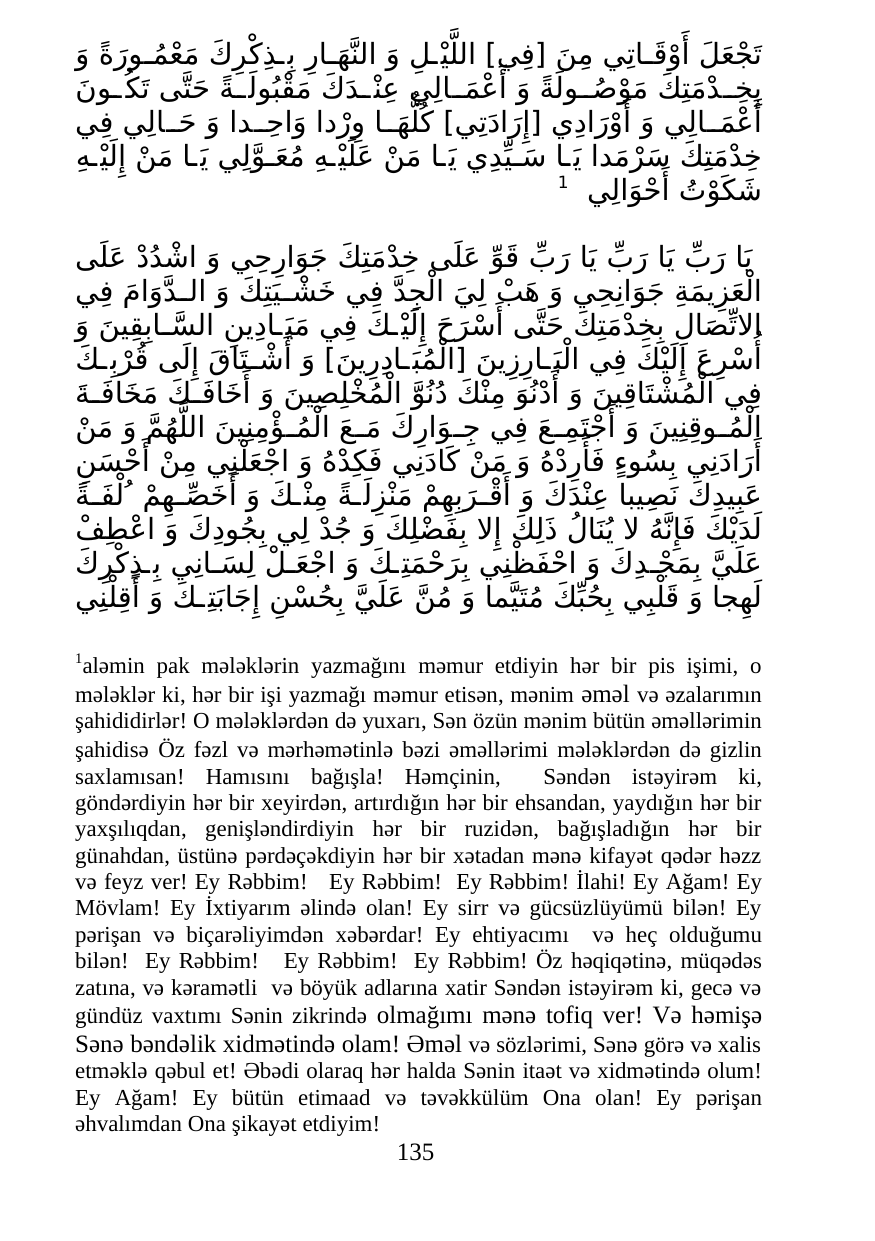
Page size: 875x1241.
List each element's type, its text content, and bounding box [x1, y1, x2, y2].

text أَمَرْتَ بِإِثْبَاتِهَا الْكِرَامَ الْكَاتِبِينَ الَّذِينَ وَكَّلْتَهُمْ بِحِفْظِ مَا يَكُونُ مِنِّي وَ جَعَلْتَهُمْ شُهُودا عَلَيَّ مَعَ جَوَارِحِي وَ كُنْتَ أَنْتَ الرَّقِيبَ عَلَيَّ مِنْ وَرَائِهِمْ وَ الشَّاهِدَ لِمَا خَفِيَ عَنْهُمْ وَ بِرَحْمَتِكَ أَخْفَيْتَهُ وَ بِفَضْلِكَ سَتَرْتَهُ وَ أَنْ تُوَفِّرَ حَظِّي مِنْ كُلِّ خَيْرٍ أَنْزَلْتَهُ [تُنْزِلُهُ‏] أَوْ إِحْسَانٍ فَضَّلْتَهُ [تُفَضِّلُهُ‏] أَوْ بِرٍّ نَشَرْتَهُ [تَنْشُرُهُ‏] أَوْ رِزْقٍ بَسَطْتَهُ [تَبْسُطُهُ‏] أَوْ ذَنْبٍ تَغْفِرُهُ أَوْ خَطَإٍ تَسْتُرُهُ يَا رَبِّ يَا رَبِّ يَا رَبِّ يَا إِلَهِي وَ سَيِّدِي وَ مَوْلايَ وَ مَالِكَ رِقِّي يَا مَنْ بِيَدِهِ نَاصِيَتِي يَا عَلِيما بِضُرِّي [بِفَقْرِي‏] وَ مَسْكَنَتِي يَا خَبِيرا بِفَقْرِي وَ فَاقَتِي يَا رَبِّ يَا رَبِّ يَا رَبِّ أَسْأَلُكَ بِحَقِّكَ وَ قُدْسِكَ وَ أَعْظَمِ صِفَاتِكَ وَ أَسْمَائِكَ أَنْ تَجْعَلَ أَوْقَاتِي مِنَ [فِي‏] اللَّيْلِ وَ النَّهَارِ بِذِكْرِكَ مَعْمُورَةً وَ بِخِدْمَتِكَ مَوْصُولَةً وَ أَعْمَالِي عِنْدَكَ مَقْبُولَةً حَتَّى تَكُونَ أَعْمَالِي وَ أَوْرَادِي [إِرَادَتِي‏] كُلُّهَا وِرْدا وَاحِدا وَ حَالِي فِي خِدْمَتِكَ سَرْمَدا يَا سَيِّدِي يَا مَنْ عَلَيْهِ مُعَوَّلِي يَا مَنْ إِلَيْهِ شَكَوْتُ أَحْوَالِي [75, 37, 762, 207]
text يَا رَبِّ يَا رَبِّ يَا رَبِّ قَوِّ عَلَى خِدْمَتِكَ جَوَارِحِي وَ اشْدُدْ عَلَى الْعَزِيمَةِ جَوَانِحِي وَ هَبْ لِيَ الْجِدَّ فِي خَشْيَتِكَ وَ الدَّوَامَ فِي الاتِّصَالِ بِخِدْمَتِكَ حَتَّى أَسْرَحَ إِلَيْكَ فِي مَيَادِينِ السَّابِقِينَ وَ أُسْرِعَ إِلَيْكَ فِي الْبَارِزِينَ [الْمُبَادِرِينَ‏] وَ أَشْتَاقَ إِلَى قُرْبِكَ فِي الْمُشْتَاقِينَ وَ أَدْنُوَ مِنْكَ دُنُوَّ الْمُخْلِصِينَ وَ أَخَافَكَ مَخَافَةَ الْمُوقِنِينَ وَ أَجْتَمِعَ فِي جِوَارِكَ مَعَ الْمُؤْمِنِينَ اللَّهُمَّ وَ مَنْ أَرَادَنِي بِسُوءٍ فَأَرِدْهُ وَ مَنْ كَادَنِي فَكِدْهُ وَ اجْعَلْنِي مِنْ أَحْسَنِ عَبِيدِكَ نَصِيبا عِنْدَكَ وَ أَقْرَبِهِمْ مَنْزِلَةً مِنْكَ وَ أَخَصِّهِمْ ُلْفَةً لَدَيْكَ فَإِنَّهُ لا يُنَالُ ذَلِكَ إِلا بِفَضْلِكَ وَ جُدْ لِي بِجُودِكَ وَ اعْطِفْ عَلَيَّ بِمَجْدِكَ وَ احْفَظْنِي بِرَحْمَتِكَ وَ اجْعَلْ لِسَانِي بِذِكْرِكَ لَهِجا وَ قَلْبِي بِحُبِّكَ مُتَيَّما وَ مُنَّ عَلَيَّ بِحُسْنِ إِجَابَتِكَ وَ أَقِلْنِي عَثْرَتِي وَ اغْفِرْ زَلَّتِي فَإِنَّكَ قَضَيْتَ عَلَى عِبَادِكَ بِعِبَادَتِكَ وَ أَمَرْتَهُمْ بِدُعَائِكَ وَ ضَمِنْتَ لَهُمُ الْإِجَابَةَ فَإِلَيْكَ يَا رَبِّ نَصَبْتُ وَجْهِي [75, 241, 762, 614]
